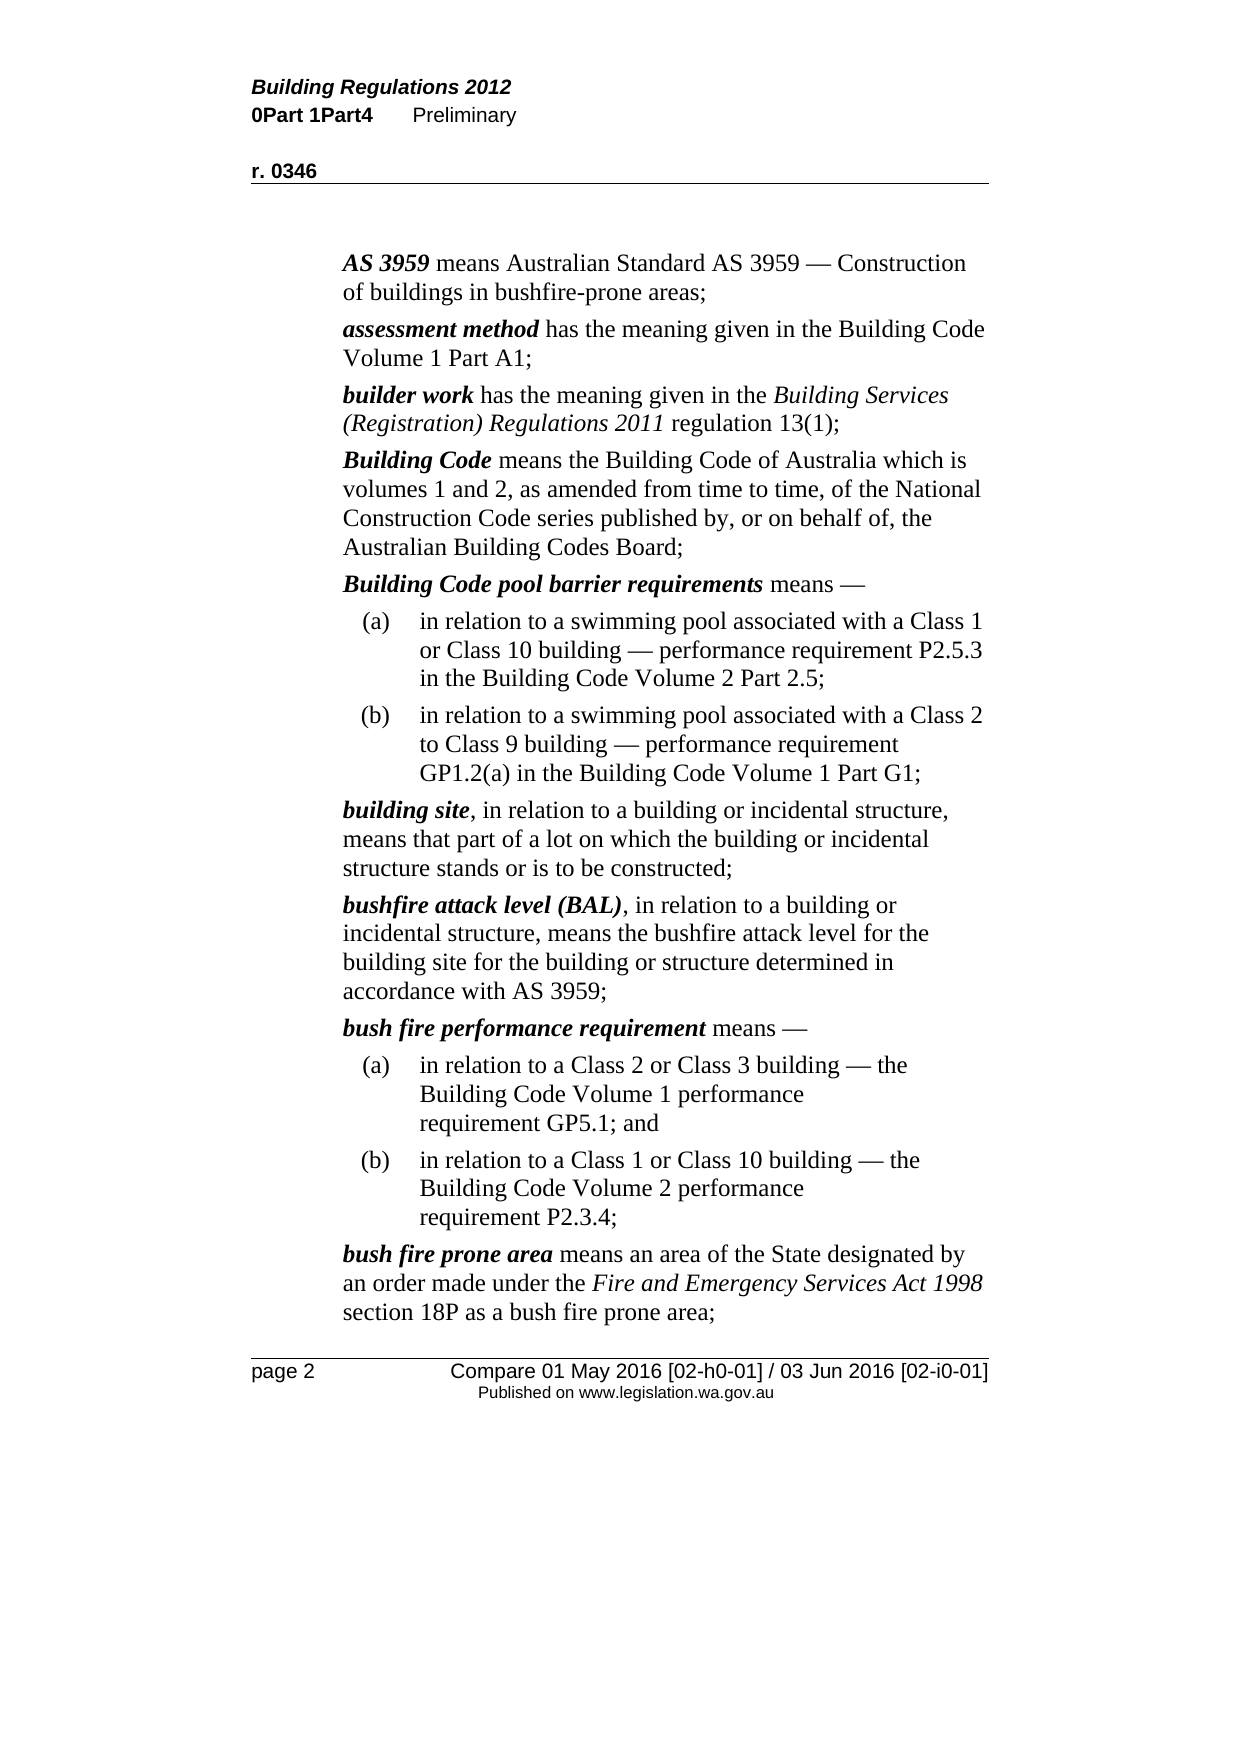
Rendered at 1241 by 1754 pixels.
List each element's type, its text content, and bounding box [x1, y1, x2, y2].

text assessment method has the meaning given in the Building Code Volume 1 Part A1; [251, 314, 989, 371]
text AS 3959 means Australian Standard AS 3959 — Construction of buildings in bushfire-prone areas; [251, 248, 989, 306]
text (a) in relation to a Class 2 or Class 3 building — the Building Code Volume 1 performance requirement GP5.1; and [251, 1050, 989, 1136]
text bushfire attack level (BAL), in relation to a building or incidental structure, means the bushfire attack level for the building site for the building or structure determined in accordance with AS 3959; [251, 890, 989, 1005]
text bush fire performance requirement means — [251, 1013, 989, 1042]
text (a) in relation to a swimming pool associated with a Class 1 or Class 10 building — performance requirement P2.5.3 in the Building Code Volume 2 Part 2.5; [251, 606, 989, 692]
text Building Code pool barrier requirements means — [251, 569, 989, 598]
text bush fire prone area means an area of the State designated by an order made under the Fire and Emergency Services Act 1998 section 18P as a bush fire prone area; [251, 1239, 989, 1326]
text building site, in relation to a building or incidental structure, means that part of a lot on which the building or incidental structure stands or is to be constructed; [251, 795, 989, 881]
text Building Code means the Building Code of Australia which is volumes 1 and 2, as amended from time to time, of the National Construction Code series published by, or on behalf of, the Australian Building Codes Board; [251, 446, 989, 561]
text builder work has the meaning given in the Building Services (Registration) Regulations 2011 regulation 13(1); [251, 380, 989, 437]
text (b) in relation to a Class 1 or Class 10 building — the Building Code Volume 2 performance requirement P2.3.4; [251, 1145, 989, 1231]
text (b) in relation to a swimming pool associated with a Class 2 to Class 9 building — performance requirement GP1.2(a) in the Building Code Volume 1 Part G1; [251, 701, 989, 787]
